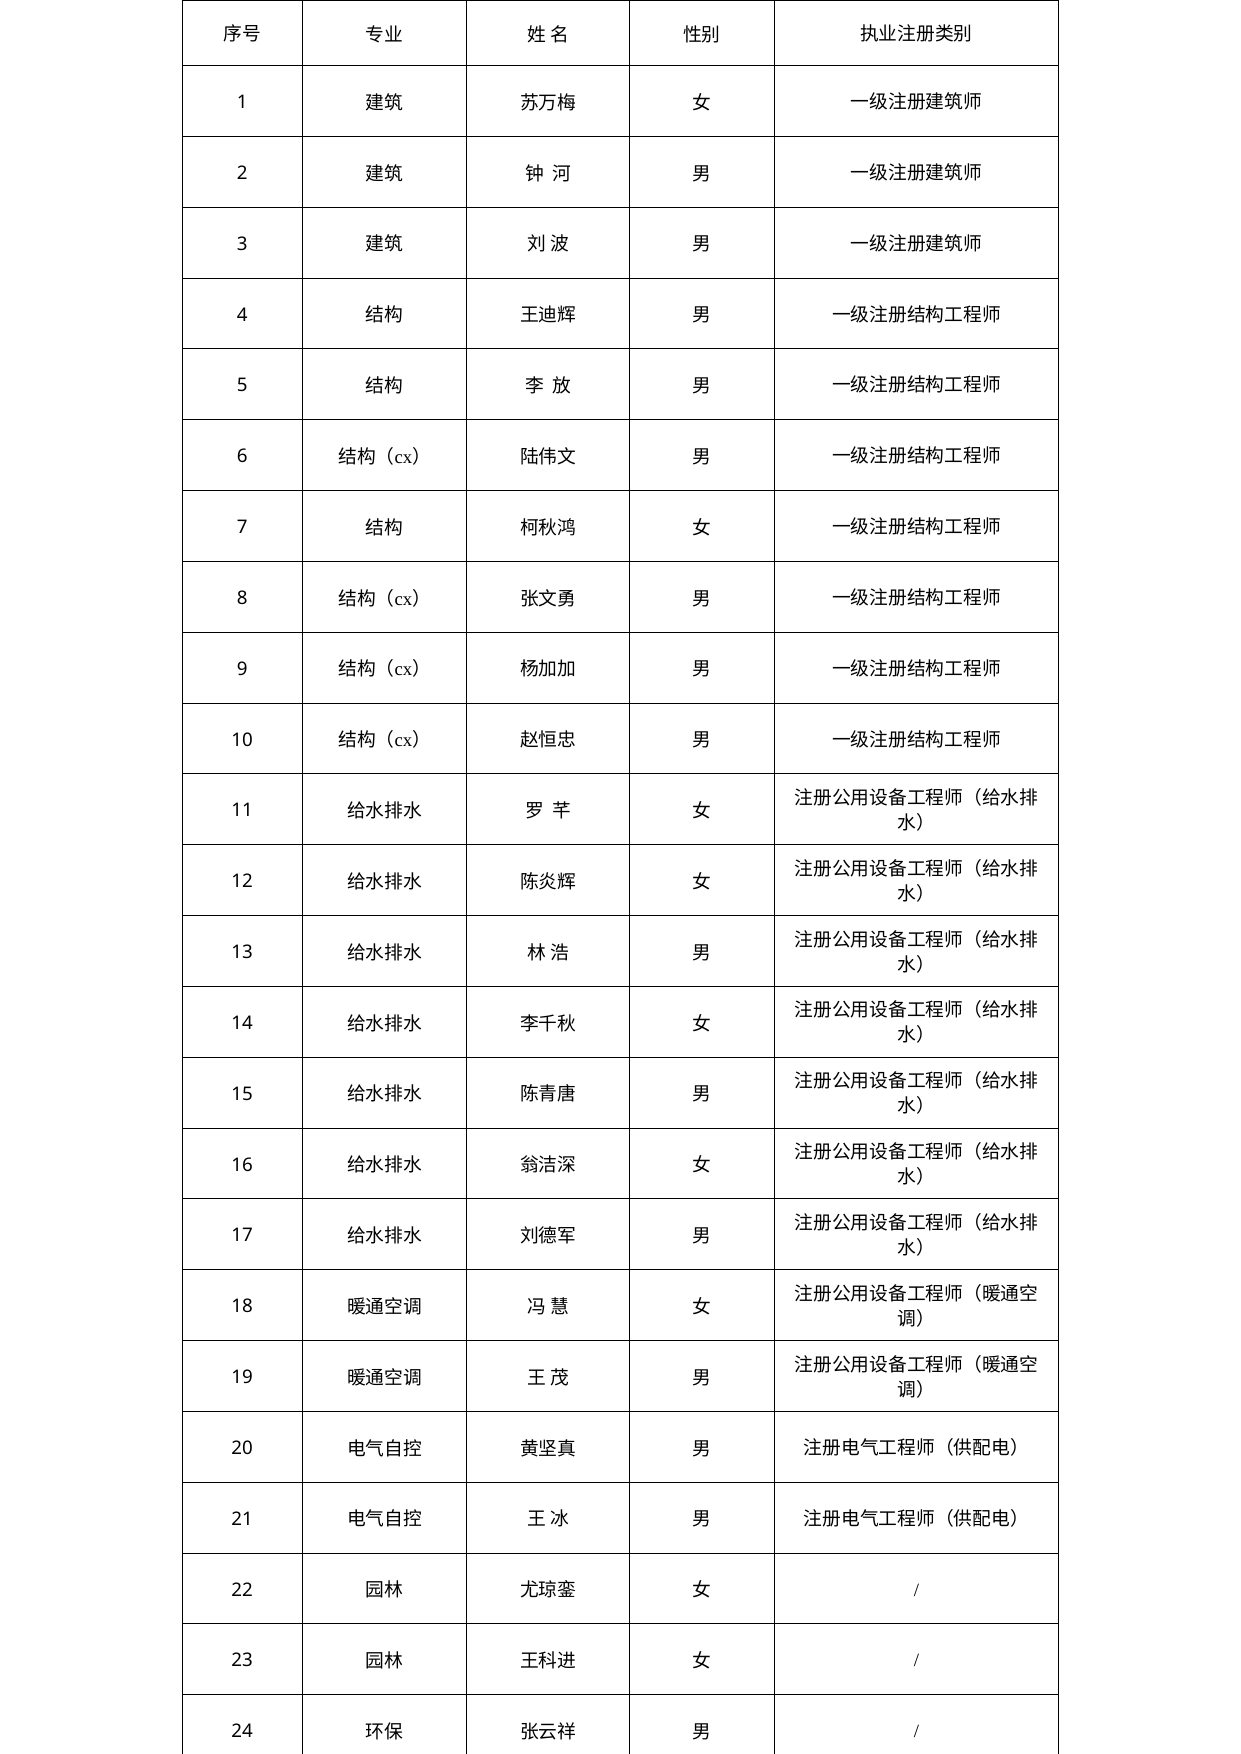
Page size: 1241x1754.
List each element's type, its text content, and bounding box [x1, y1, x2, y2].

table_cell 结构（cx） [303, 562, 466, 632]
table_cell 结构（cx） [303, 420, 466, 490]
table_cell 男 [630, 1483, 774, 1552]
table_cell 11 [183, 774, 302, 844]
table_cell 环保 [303, 1695, 466, 1754]
table_cell 男 [630, 704, 774, 773]
table_cell 18 [183, 1270, 302, 1340]
table_cell 女 [630, 845, 774, 915]
table_cell 一级注册结构工程师 [775, 349, 1058, 419]
table_cell 女 [630, 491, 774, 561]
table_cell 6 [183, 420, 302, 490]
table_cell 21 [183, 1483, 302, 1552]
table_cell 一级注册结构工程师 [775, 633, 1058, 702]
table_cell 李千秋 [467, 987, 629, 1057]
table_header 专业 [303, 1, 466, 65]
table_cell 结构 [303, 279, 466, 348]
table_cell 男 [630, 1695, 774, 1754]
table_cell 陈青唐 [467, 1058, 629, 1127]
table_cell 男 [630, 208, 774, 277]
table_cell 男 [630, 1341, 774, 1411]
table_cell 柯秋鸿 [467, 491, 629, 561]
table_cell 男 [630, 562, 774, 632]
table_cell 注册公用设备工程师（给水排水） [775, 1129, 1058, 1198]
table_cell 15 [183, 1058, 302, 1127]
table_cell 刘德军 [467, 1199, 629, 1269]
table_cell 结构 [303, 349, 466, 419]
table_cell 给水排水 [303, 1129, 466, 1198]
table_cell 杨加加 [467, 633, 629, 702]
table_cell 一级注册结构工程师 [775, 704, 1058, 773]
table_cell 园林 [303, 1554, 466, 1623]
table_header 姓 名 [467, 1, 629, 65]
table_cell 女 [630, 987, 774, 1057]
table_cell 注册公用设备工程师（给水排水） [775, 916, 1058, 986]
table_cell 陈炎辉 [467, 845, 629, 915]
table_cell 9 [183, 633, 302, 702]
table_cell 罗 芊 [467, 774, 629, 844]
table_cell 翁洁深 [467, 1129, 629, 1198]
table_header 执业注册类别 [775, 1, 1058, 65]
table_cell 男 [630, 1199, 774, 1269]
table_header 序号 [183, 1, 302, 65]
table_cell 注册公用设备工程师（暖通空调） [775, 1270, 1058, 1340]
table_cell 13 [183, 916, 302, 986]
table_cell 5 [183, 349, 302, 419]
table_cell 张云祥 [467, 1695, 629, 1754]
table_cell 暖通空调 [303, 1270, 466, 1340]
table_cell 女 [630, 1624, 774, 1694]
table_cell 14 [183, 987, 302, 1057]
table_header 性别 [630, 1, 774, 65]
table_cell 男 [630, 349, 774, 419]
table_cell 赵恒忠 [467, 704, 629, 773]
table_cell 女 [630, 774, 774, 844]
table_cell 电气自控 [303, 1483, 466, 1552]
table_cell 3 [183, 208, 302, 277]
table_cell 男 [630, 916, 774, 986]
table_cell 结构（cx） [303, 633, 466, 702]
table_cell 1 [183, 66, 302, 136]
table_cell 男 [630, 1412, 774, 1482]
table_cell 尤琼銮 [467, 1554, 629, 1623]
table_cell 注册电气工程师（供配电） [775, 1483, 1058, 1552]
table_cell / [775, 1695, 1058, 1754]
table_cell / [775, 1554, 1058, 1623]
table_cell 注册公用设备工程师（给水排水） [775, 774, 1058, 844]
table_cell 钟 河 [467, 137, 629, 207]
table_cell 冯 慧 [467, 1270, 629, 1340]
table_cell 女 [630, 1554, 774, 1623]
table_cell 刘 波 [467, 208, 629, 277]
table_cell 22 [183, 1554, 302, 1623]
table_cell 一级注册结构工程师 [775, 491, 1058, 561]
table_cell 2 [183, 137, 302, 207]
table_cell 12 [183, 845, 302, 915]
table_cell 男 [630, 137, 774, 207]
table_cell 结构 [303, 491, 466, 561]
table_cell 女 [630, 66, 774, 136]
table_cell 男 [630, 279, 774, 348]
table_cell 注册公用设备工程师（暖通空调） [775, 1341, 1058, 1411]
table_cell 结构（cx） [303, 704, 466, 773]
table_cell 注册公用设备工程师（给水排水） [775, 1199, 1058, 1269]
table_cell 张文勇 [467, 562, 629, 632]
table_cell 电气自控 [303, 1412, 466, 1482]
table_cell 黄坚真 [467, 1412, 629, 1482]
table_cell 8 [183, 562, 302, 632]
table_cell 7 [183, 491, 302, 561]
table_cell 注册电气工程师（供配电） [775, 1412, 1058, 1482]
table_cell 一级注册建筑师 [775, 208, 1058, 277]
table_cell 一级注册结构工程师 [775, 279, 1058, 348]
table_cell 16 [183, 1129, 302, 1198]
table_cell 10 [183, 704, 302, 773]
table_cell 注册公用设备工程师（给水排水） [775, 1058, 1058, 1127]
table_cell 19 [183, 1341, 302, 1411]
table_cell 暖通空调 [303, 1341, 466, 1411]
table_cell 陆伟文 [467, 420, 629, 490]
table_cell 男 [630, 1058, 774, 1127]
table_cell 给水排水 [303, 845, 466, 915]
table_cell 园林 [303, 1624, 466, 1694]
table_cell 给水排水 [303, 1199, 466, 1269]
table_cell 一级注册建筑师 [775, 137, 1058, 207]
table_cell 20 [183, 1412, 302, 1482]
table_cell 给水排水 [303, 916, 466, 986]
table_cell 王 冰 [467, 1483, 629, 1552]
table_cell 李 放 [467, 349, 629, 419]
table_cell 注册公用设备工程师（给水排水） [775, 987, 1058, 1057]
table_cell / [775, 1624, 1058, 1694]
table_cell 建筑 [303, 66, 466, 136]
table_cell 给水排水 [303, 987, 466, 1057]
table_cell 注册公用设备工程师（给水排水） [775, 845, 1058, 915]
table_cell 一级注册建筑师 [775, 66, 1058, 136]
table_cell 4 [183, 279, 302, 348]
table_cell 建筑 [303, 137, 466, 207]
table_cell 建筑 [303, 208, 466, 277]
table_cell 24 [183, 1695, 302, 1754]
table_cell 男 [630, 633, 774, 702]
table_cell 给水排水 [303, 1058, 466, 1127]
table_cell 王科进 [467, 1624, 629, 1694]
table_cell 苏万梅 [467, 66, 629, 136]
table_cell 男 [630, 420, 774, 490]
table_cell 女 [630, 1270, 774, 1340]
table_cell 林 浩 [467, 916, 629, 986]
table_cell 王迪辉 [467, 279, 629, 348]
table_cell 23 [183, 1624, 302, 1694]
table_cell 17 [183, 1199, 302, 1269]
table_cell 王 茂 [467, 1341, 629, 1411]
table_cell 给水排水 [303, 774, 466, 844]
table_cell 一级注册结构工程师 [775, 562, 1058, 632]
table_cell 一级注册结构工程师 [775, 420, 1058, 490]
table_cell 女 [630, 1129, 774, 1198]
